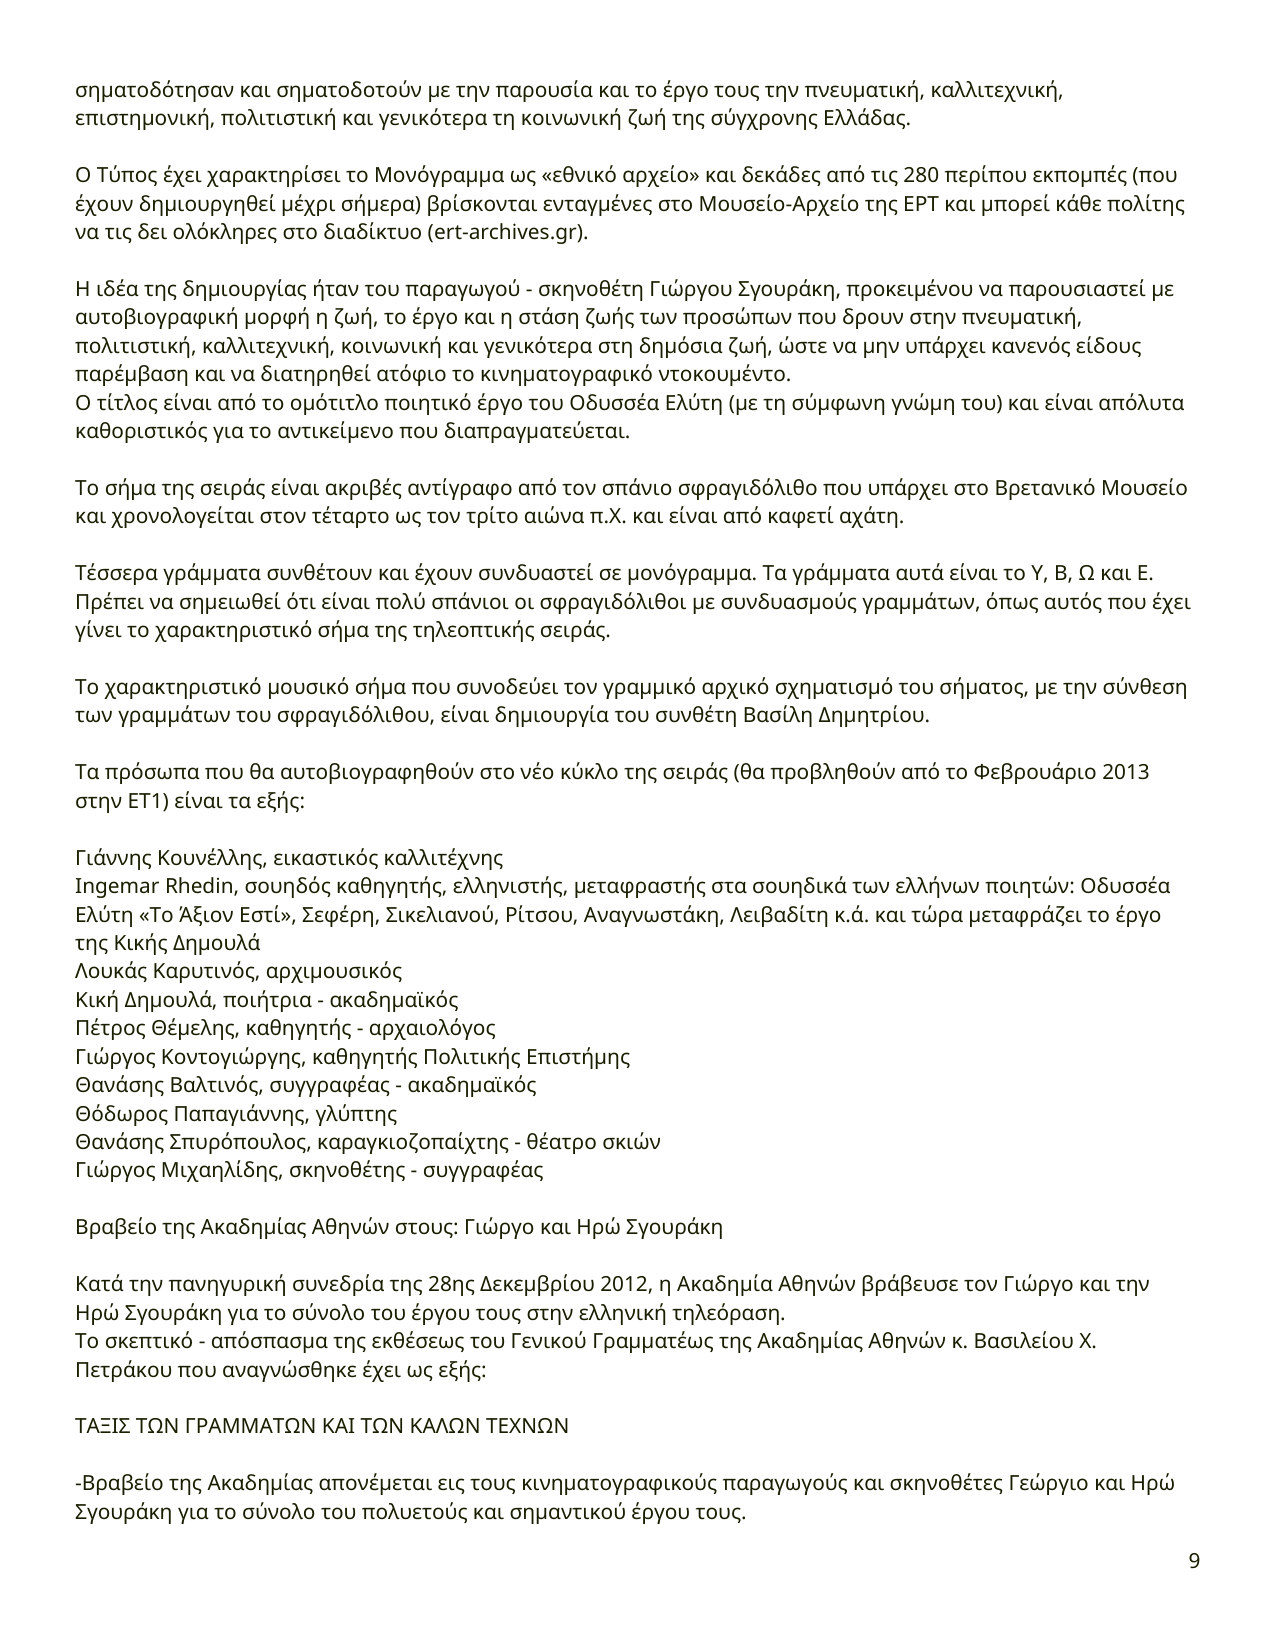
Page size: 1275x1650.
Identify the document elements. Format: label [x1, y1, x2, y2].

text [75, 75, 1200, 1525]
